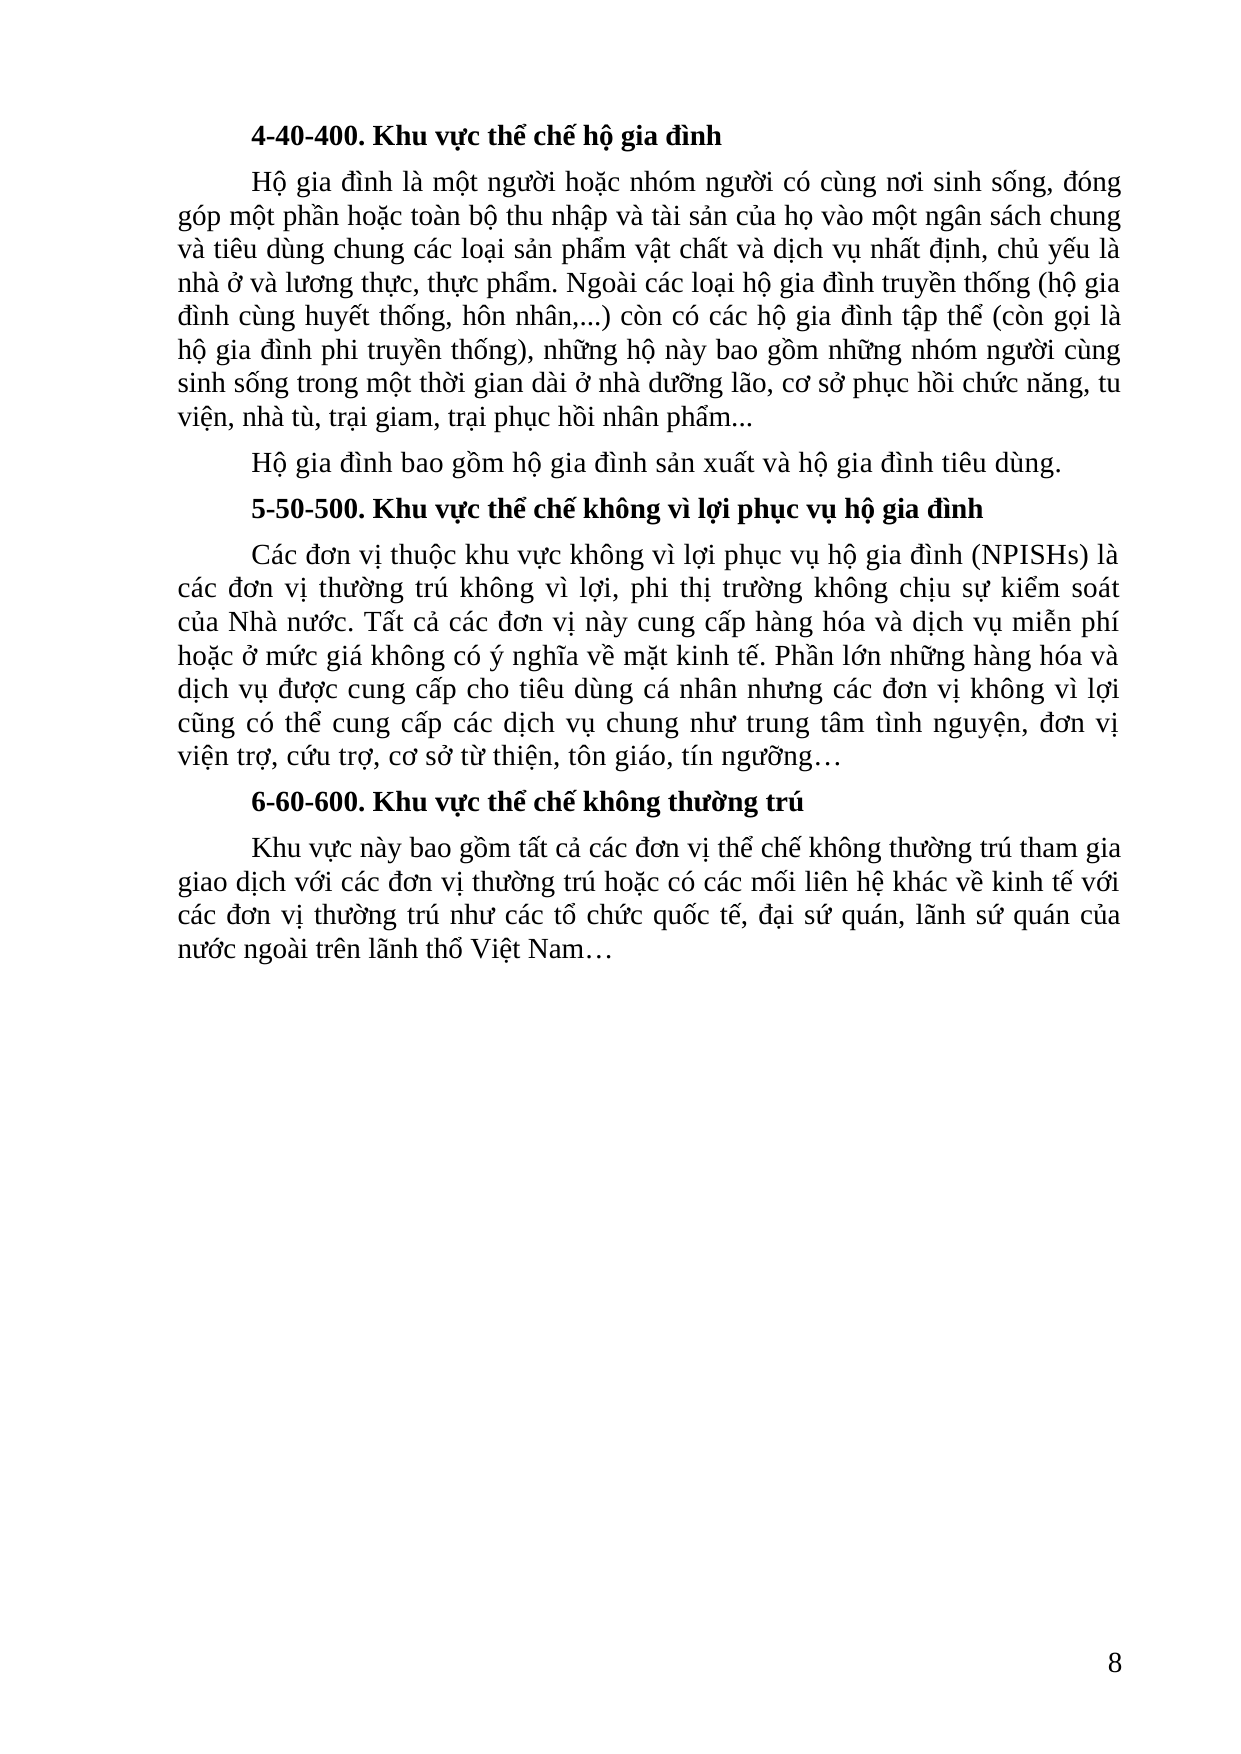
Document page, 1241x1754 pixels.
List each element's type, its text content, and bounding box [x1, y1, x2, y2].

text 5-50-500. Khu vực thể chế không vì lợi phục vụ hộ gia đình [177, 491, 1122, 524]
text Khu vực này bao gồm tất cả các đơn vị thể chế không thường trú tham gia giao dịch với các đơn vị thường trú hoặc có các mối liên hệ khác về kinh tế với các đơn vị thường trú như các tổ chức quốc tế, đại sứ quán, lãnh sứ quán của nước ngoài trên lãnh thổ Việt Nam… [177, 830, 1122, 964]
text 4-40-400. Khu vực thể chế hộ gia đình [177, 118, 1122, 152]
text Các đơn vị thuộc khu vực không vì lợi phục vụ hộ gia đình (NPISHs) là các đơn vị thường trú không vì lợi, phi thị trường không chịu sự kiểm soát của Nhà nước. Tất cả các đơn vị này cung cấp hàng hóa và dịch vụ miễn phí hoặc ở mức giá không có ý nghĩa về mặt kinh tế. Phần lớn những hàng hóa và dịch vụ được cung cấp cho tiêu dùng cá nhân nhưng các đơn vị không vì lợi cũng có thể cung cấp các dịch vụ chung như trung tâm tình nguyện, đơn vị viện trợ, cứu trợ, cơ sở từ thiện, tôn giáo, tín ngưỡng… [177, 537, 1122, 772]
text Hộ gia đình là một người hoặc nhóm người có cùng nơi sinh sống, đóng góp một phần hoặc toàn bộ thu nhập và tài sản của họ vào một ngân sách chung và tiêu dùng chung các loại sản phẩm vật chất và dịch vụ nhất định, chủ yếu là nhà ở và lương thực, thực phẩm. Ngoài các loại hộ gia đình truyền thống (hộ gia đình cùng huyết thống, hôn nhân,...) còn có các hộ gia đình tập thể (còn gọi là hộ gia đình phi truyền thống), những hộ này bao gồm những nhóm người cùng sinh sống trong một thời gian dài ở nhà dưỡng lão, cơ sở phục hồi chức năng, tu viện, nhà tù, trại giam, trại phục hồi nhân phẩm... [177, 164, 1122, 432]
text 6-60-600. Khu vực thể chế không thường trú [177, 784, 1122, 818]
text Hộ gia đình bao gồm hộ gia đình sản xuất và hộ gia đình tiêu dùng. [177, 445, 1122, 478]
